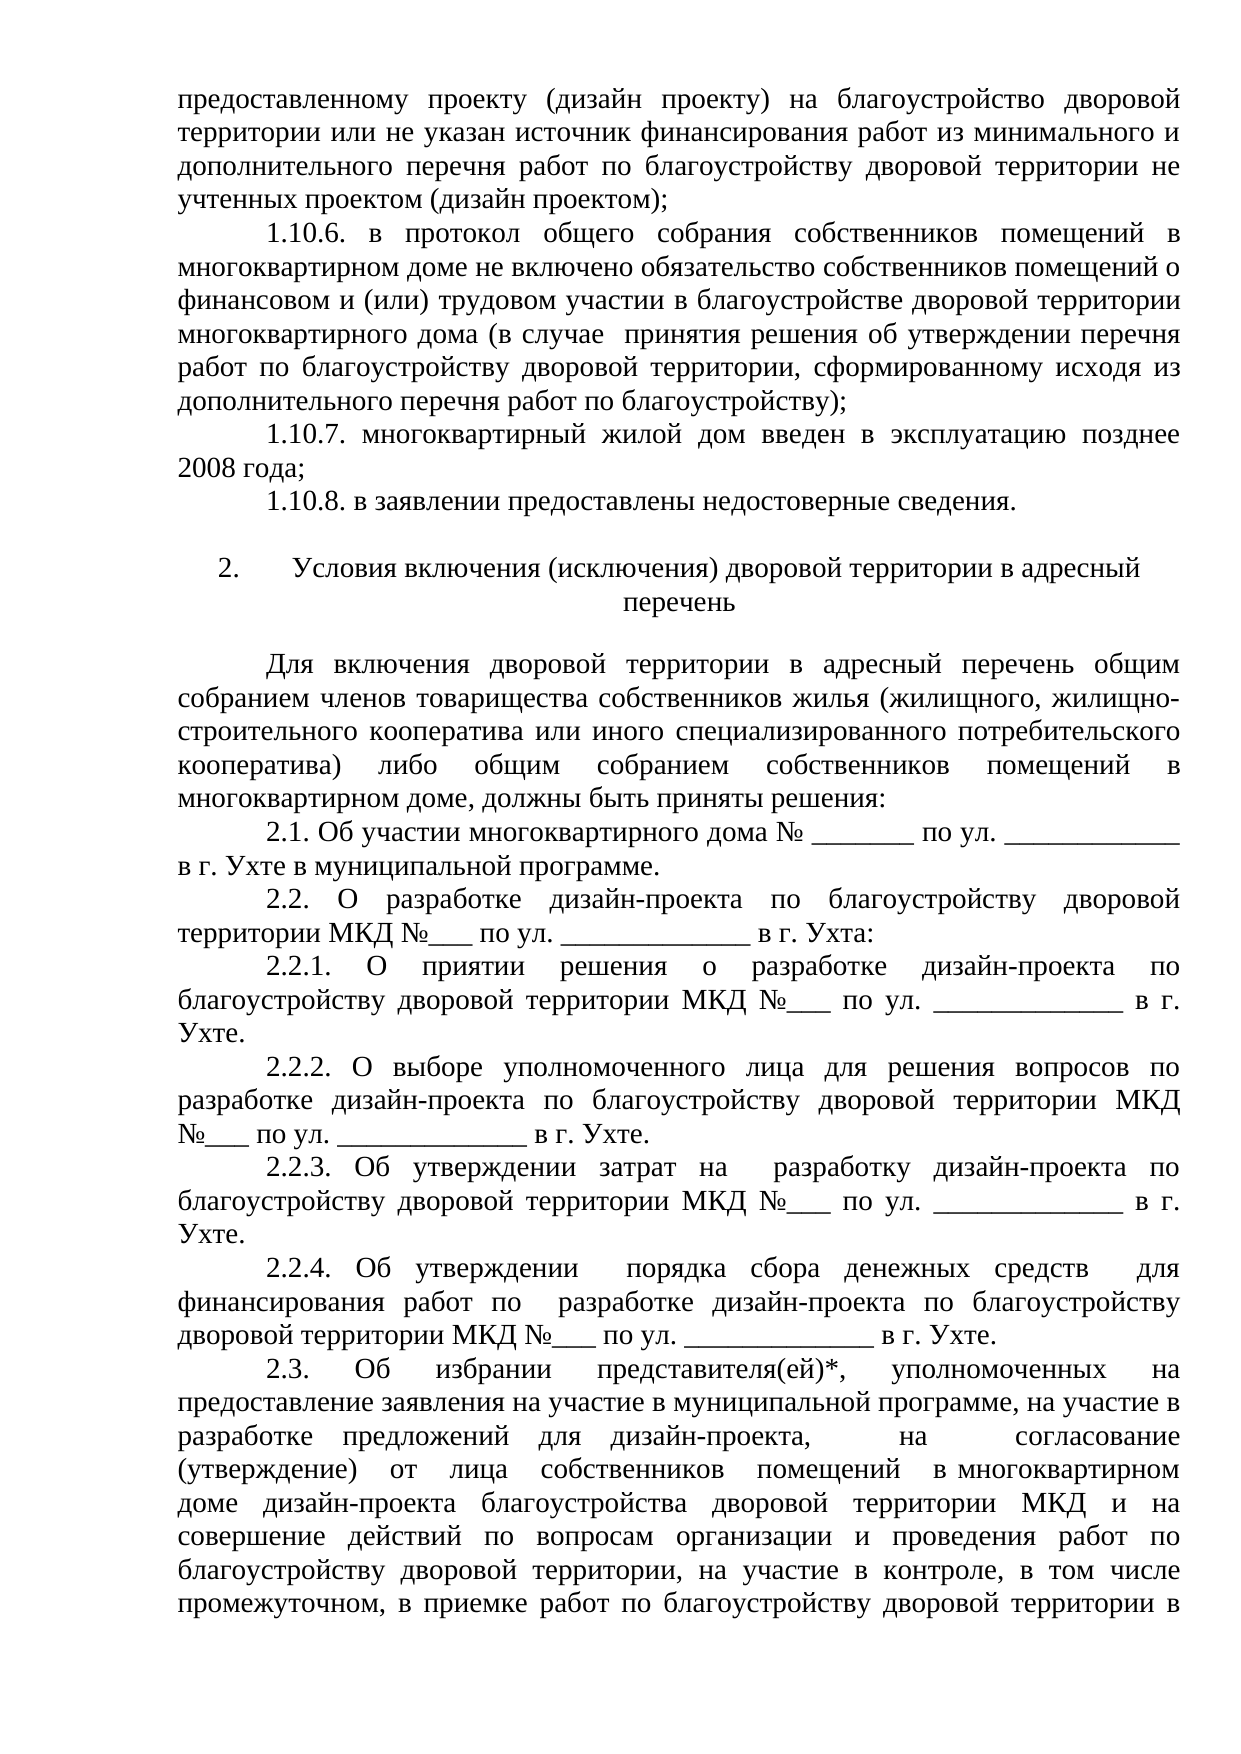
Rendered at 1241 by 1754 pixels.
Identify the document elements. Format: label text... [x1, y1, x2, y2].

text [177, 81, 1181, 215]
text 1.10.7. многоквартирный жилой дом введен в эксплуатацию позднее 2008 года; [177, 416, 1181, 483]
text 2.2. О разработке дизайн-проекта по благоустройству дворовой территории МКД №___ по ул. _____________ в г. Ухта: [177, 881, 1181, 948]
text 2.2.3. Об утверждении затрат на разработку дизайн-проекта по благоустройству дворовой территории МКД №___ по ул. _____________ в г. Ухте. [177, 1149, 1181, 1250]
text 2.1. Об участии многоквартирного дома № _______ по ул. ____________ в г. Ухте в муниципальной программе. [177, 814, 1181, 881]
text 2.2.1. О приятии решения о разработке дизайн-проекта по благоустройству дворовой территории МКД №___ по ул. _____________ в г. Ухте. [177, 948, 1181, 1049]
text 2.2.2. О выборе уполномоченного лица для решения вопросов по разработке дизайн-проекта по благоустройству дворовой территории МКД №___ по ул. _____________ в г. Ухте. [177, 1049, 1181, 1149]
text 1.10.6. в протокол общего собрания собственников помещений в многоквартирном доме не включено обязательство собственников помещений о финансовом и (или) трудовом участии в благоустройстве дворовой территории многоквартирного дома (в случае принятия решения об утверждении перечня работ по благоустройству дворовой территории, сформированному исходя из дополнительного перечня работ по благоустройству); [177, 215, 1181, 416]
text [177, 1351, 1181, 1619]
text 2.2.4. Об утверждении порядка сбора денежных средств для финансирования работ по разработке дизайн-проекта по благоустройству дворовой территории МКД №___ по ул. _____________ в г. Ухте. [177, 1250, 1181, 1351]
list Условия включения (исключения) дворовой территории в адресный перечень [177, 551, 1181, 618]
text Для включения дворовой территории в адресный перечень общим собранием членов товарищества собственников жилья (жилищного, жилищно-строительного кооператива или иного специализированного потребительского кооператива) либо общим собранием собственников помещений в многоквартирном доме, должны быть приняты решения: [177, 646, 1181, 814]
text 1.10.8. в заявлении предоставлены недостоверные сведения. [177, 483, 1181, 517]
